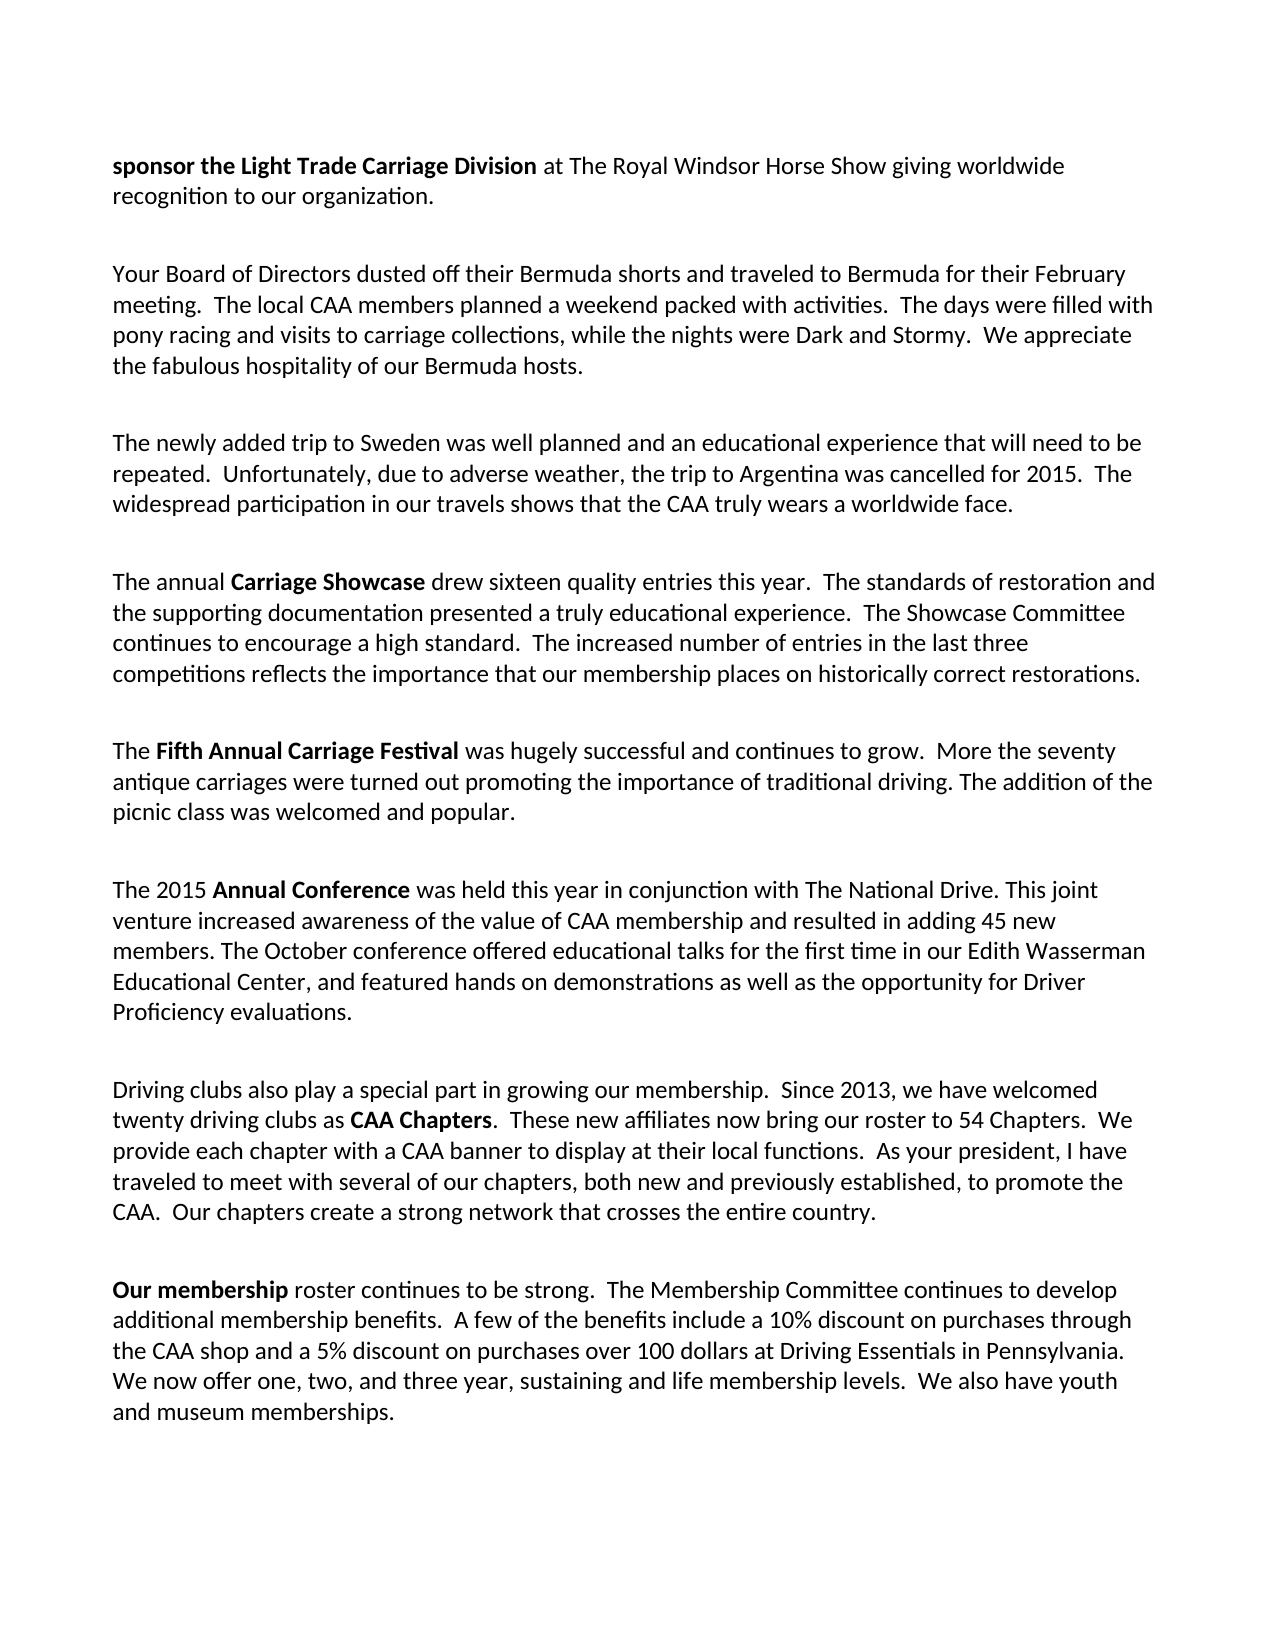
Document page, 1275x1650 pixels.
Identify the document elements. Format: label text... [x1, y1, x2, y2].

text The Fifth Annual Carriage Festival was hugely successful and continues to grow. More the seventy antique carriages were turned out promoting the importance of traditional driving. The addition of the picnic class was welcomed and popular. [112, 736, 1162, 827]
text The annual Carriage Showcase drew sixteen quality entries this year. The standards of restoration and the supporting documentation presented a truly educational experience. The Showcase Committee continues to encourage a high standard. The increased number of entries in the last three competitions reflects the importance that our membership places on historically correct restorations. [112, 566, 1162, 688]
text The newly added trip to Sweden was well planned and an educational experience that will need to be repeated. Unfortunately, due to adverse weather, the trip to Argentina was cancelled for 2015. The widespread participation in our travels shows that the CAA truly wears a worldwide face. [112, 427, 1162, 519]
text The 2015 Annual Conference was held this year in conjunction with The National Drive. This joint venture increased awareness of the value of CAA membership and resulted in adding 45 new members. The October conference offered educational talks for the first time in our Edith Wasserman Educational Center, and featured hands on demonstrations as well as the opportunity for Driver Proficiency evaluations. [112, 874, 1162, 1027]
text Your Board of Directors dusted off their Bermuda shorts and traveled to Bermuda for their February meeting. The local CAA members planned a weekend packed with activities. The days were filled with pony racing and visits to carriage collections, while the nights were Dark and Stormy. We appreciate the fabulous hospitality of our Bermuda hosts. [112, 258, 1162, 380]
text Our membership roster continues to be strong. The Membership Committee continues to develop additional membership benefits. A few of the benefits include a 10% discount on purchases through the CAA shop and a 5% discount on purchases over 100 dollars at Driving Essentials in Pennsylvania. We now offer one, two, and three year, sustaining and life membership levels. We also have youth and museum memberships. [112, 1274, 1162, 1426]
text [112, 150, 1162, 211]
text Driving clubs also play a special part in growing our membership. Since 2013, we have welcomed twenty driving clubs as CAA Chapters. These new affiliates now bring our roster to 54 Chapters. We provide each chapter with a CAA banner to display at their local functions. As your president, I have traveled to meet with several of our chapters, both new and previously established, to promote the CAA. Our chapters create a strong network that crosses the entire country. [112, 1074, 1162, 1227]
